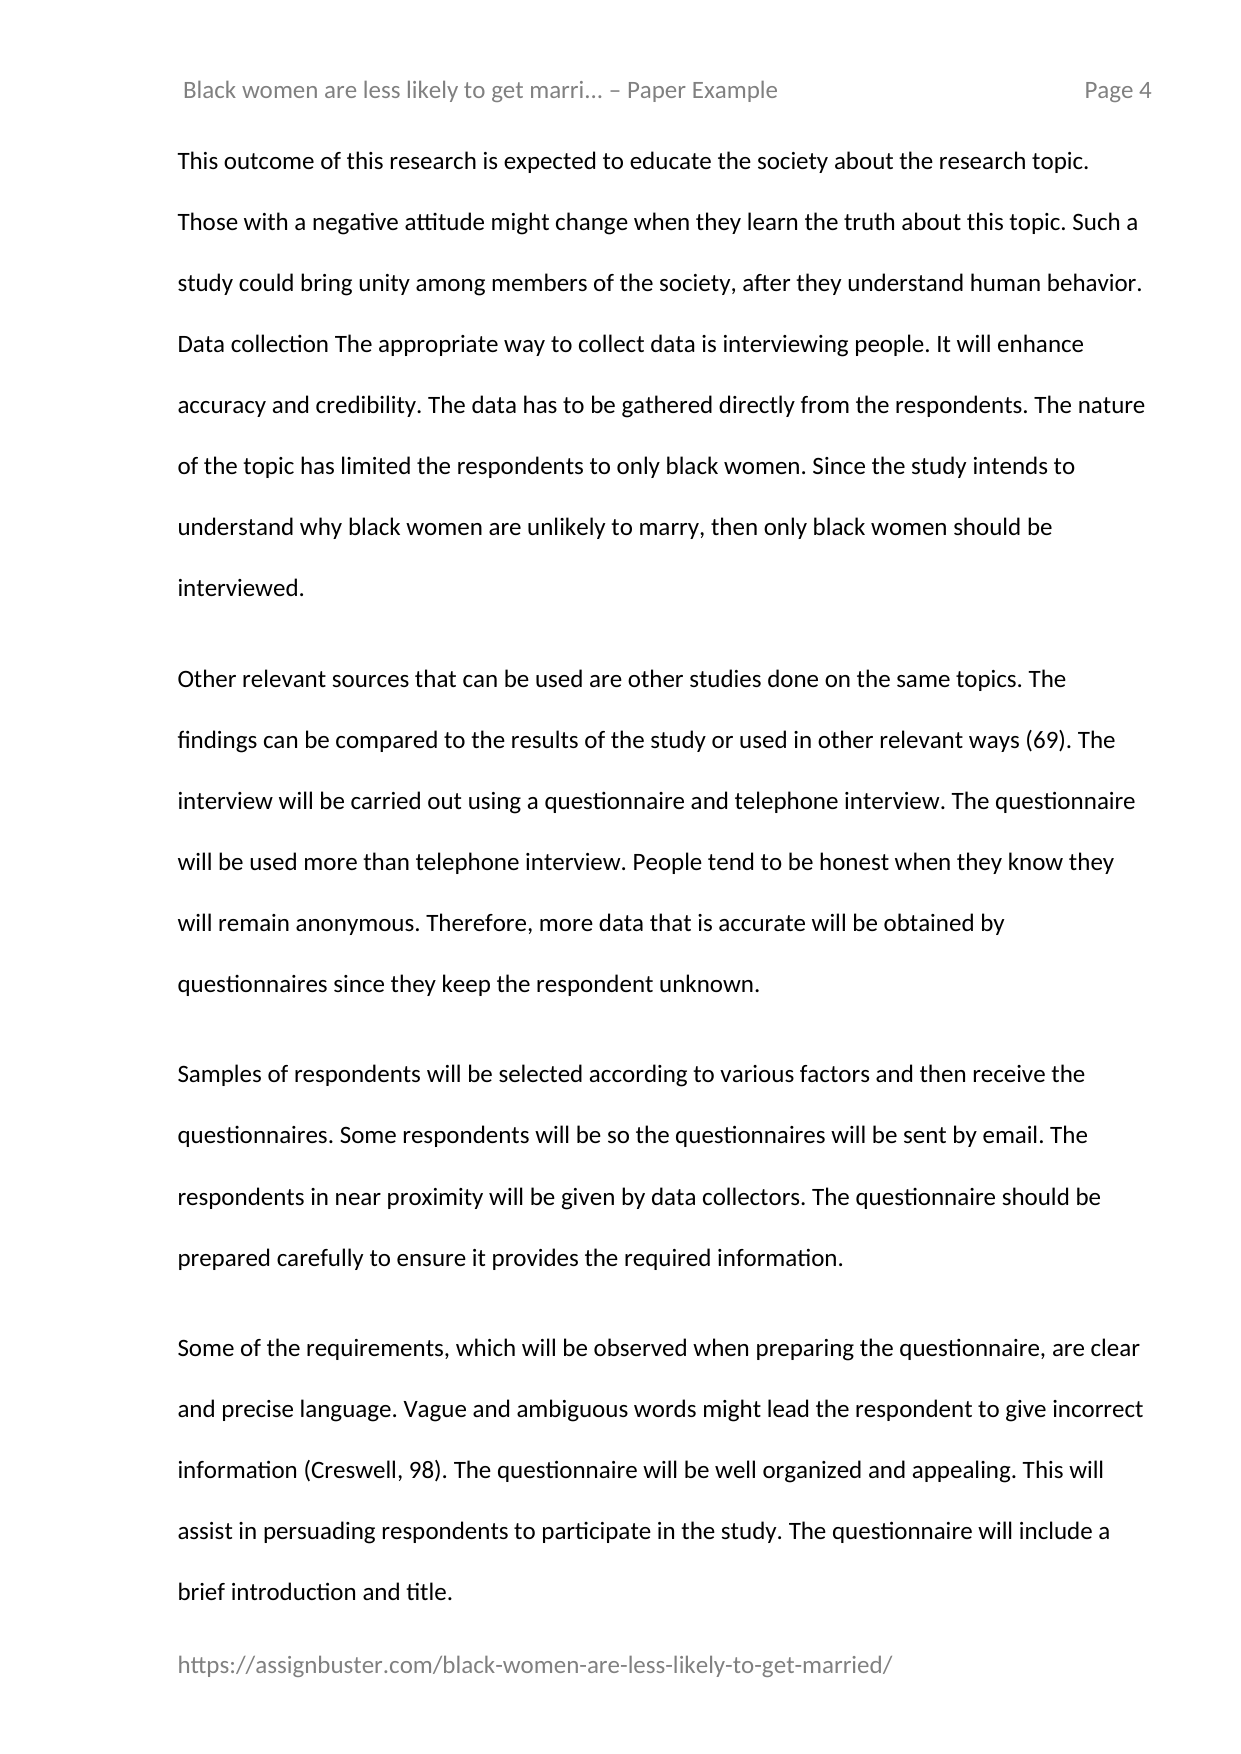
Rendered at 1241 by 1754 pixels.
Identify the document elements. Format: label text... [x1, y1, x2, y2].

text Some of the requirements, which will be observed when preparing the questionnaire, are clear and precise language. Vague and ambiguous words might lead the respondent to give incorrect information (Creswell, 98). The questionnaire will be well organized and appealing. This will assist in persuading respondents to participate in the study. The questionnaire will include a brief introduction and title. [177, 1332, 1152, 1607]
text This outcome of this research is expected to educate the society about the research topic. Those with a negative attitude might change when they learn the truth about this topic. Such a study could bring unity among members of the society, after they understand human behavior. Data collection The appropriate way to collect data is interviewing people. It will enhance accuracy and credibility. The data has to be gathered directly from the respondents. The nature of the topic has limited the respondents to only black women. Since the study intends to understand why black women are unlikely to marry, then only black women should be interviewed. [177, 145, 1152, 603]
text Other relevant sources that can be used are other studies done on the same topics. The findings can be compared to the results of the study or used in other relevant ways (69). The interview will be carried out using a questionnaire and telephone interview. The questionnaire will be used more than telephone interview. People tend to be honest when they know they will remain anonymous. Therefore, more data that is accurate will be obtained by questionnaires since they keep the respondent unknown. [177, 663, 1152, 998]
text Samples of respondents will be selected according to various factors and then receive the questionnaires. Some respondents will be so the questionnaires will be sent by email. The respondents in near proximity will be given by data collectors. The questionnaire should be prepared carefully to ensure it provides the required information. [177, 1058, 1152, 1272]
